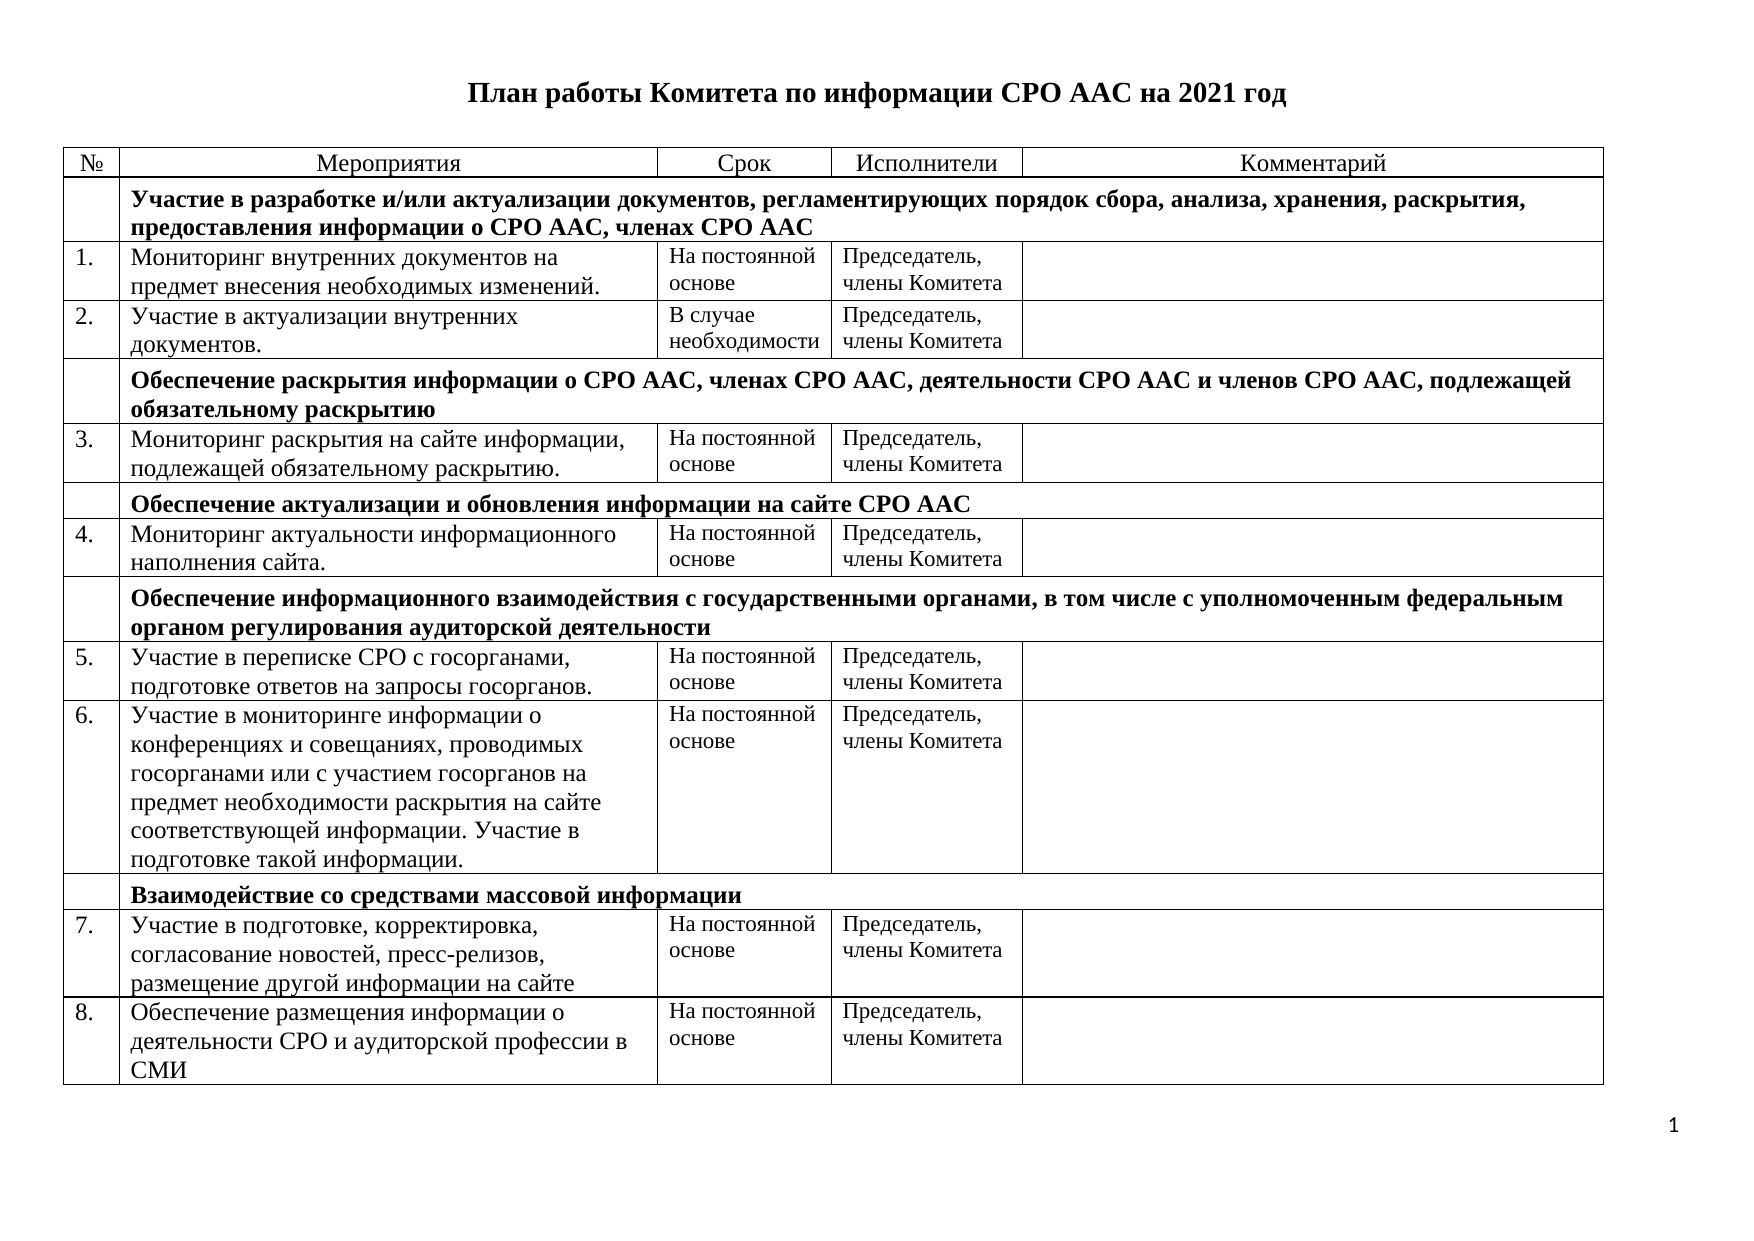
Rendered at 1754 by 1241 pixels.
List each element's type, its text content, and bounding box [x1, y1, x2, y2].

table_cell Мониторинг актуальности информационного наполнения сайта. [120, 519, 657, 576]
table_header Комментарий [1023, 148, 1603, 176]
table_cell [64, 642, 119, 699]
table_cell [1023, 642, 1603, 699]
table_cell [1023, 242, 1603, 300]
table_cell [1023, 301, 1603, 358]
table_cell Председатель, члены Комитета [832, 301, 1022, 358]
table_cell [64, 424, 119, 482]
table_cell [64, 910, 119, 996]
table_cell Взаимодействие со средствами массовой информации [120, 874, 1603, 909]
table_cell Председатель, члены Комитета [832, 242, 1022, 300]
table_cell [64, 242, 119, 300]
table_cell [64, 301, 119, 358]
text План работы Комитета по информации СРО ААС на 2021 год [75, 75, 1679, 108]
table_cell На постоянной основе [658, 701, 831, 873]
table_cell [64, 519, 119, 576]
table_cell Обеспечение информационного взаимодействия с государственными органами, в том числе с уполномоченным федеральным органом регулирования аудиторской деятельности [120, 577, 1603, 641]
table_cell [1023, 701, 1603, 873]
table_cell Председатель, члены Комитета [832, 424, 1022, 482]
table_cell Обеспечение размещения информации о деятельности СРО и аудиторской профессии в СМИ [120, 998, 657, 1084]
table_header Срок [658, 148, 831, 176]
table_cell Участие в переписке СРО с госорганами, подготовке ответов на запросы госорганов. [120, 642, 657, 699]
table_header Мероприятия [120, 148, 657, 176]
table_cell Обеспечение раскрытия информации о СРО ААС, членах СРО ААС, деятельности СРО ААС и членов СРО ААС, подлежащей обязательному раскрытию [120, 359, 1603, 423]
table_cell Председатель, члены Комитета [832, 998, 1022, 1084]
table_cell Председатель, члены Комитета [832, 642, 1022, 699]
table_cell [64, 577, 119, 641]
table_cell Участие в актуализации внутренних документов. [120, 301, 657, 358]
table_header Исполнители [832, 148, 1022, 176]
table_cell Мониторинг внутренних документов на предмет внесения необходимых изменений. [120, 242, 657, 300]
table_cell [64, 998, 119, 1084]
table_cell На постоянной основе [658, 424, 831, 482]
table_cell Участие в разработке и/или актуализации документов, регламентирующих порядок сбора, анализа, хранения, раскрытия, предоставления информации о СРО ААС, членах СРО ААС [120, 178, 1603, 241]
table_cell [1023, 998, 1603, 1084]
table_cell В случае необходимости [658, 301, 831, 358]
table_cell Участие в мониторинге информации о конференциях и совещаниях, проводимых госорганами или с участием госорганов на предмет необходимости раскрытия на сайте соответствующей информации. Участие в подготовке такой информации. [120, 701, 657, 873]
table_cell Обеспечение актуализации и обновления информации на сайте СРО ААС [120, 483, 1603, 518]
table_cell Мониторинг раскрытия на сайте информации, подлежащей обязательному раскрытию. [120, 424, 657, 482]
table_cell На постоянной основе [658, 642, 831, 699]
table_cell [64, 178, 119, 241]
table_cell Председатель, члены Комитета [832, 701, 1022, 873]
table_header № [64, 148, 119, 176]
table_cell [64, 874, 119, 909]
table_cell На постоянной основе [658, 519, 831, 576]
table_cell [1023, 519, 1603, 576]
table_cell Председатель, члены Комитета [832, 519, 1022, 576]
table_cell На постоянной основе [658, 998, 831, 1084]
table_cell [1023, 424, 1603, 482]
table_cell На постоянной основе [658, 910, 831, 996]
table_cell На постоянной основе [658, 242, 831, 300]
table_cell Председатель, члены Комитета [832, 910, 1022, 996]
table_cell [64, 483, 119, 518]
table_cell [64, 359, 119, 423]
table_cell Участие в подготовке, корректировка, согласование новостей, пресс-релизов, размещение другой информации на сайте [120, 910, 657, 996]
table_cell [64, 701, 119, 873]
table_cell [1023, 910, 1603, 996]
